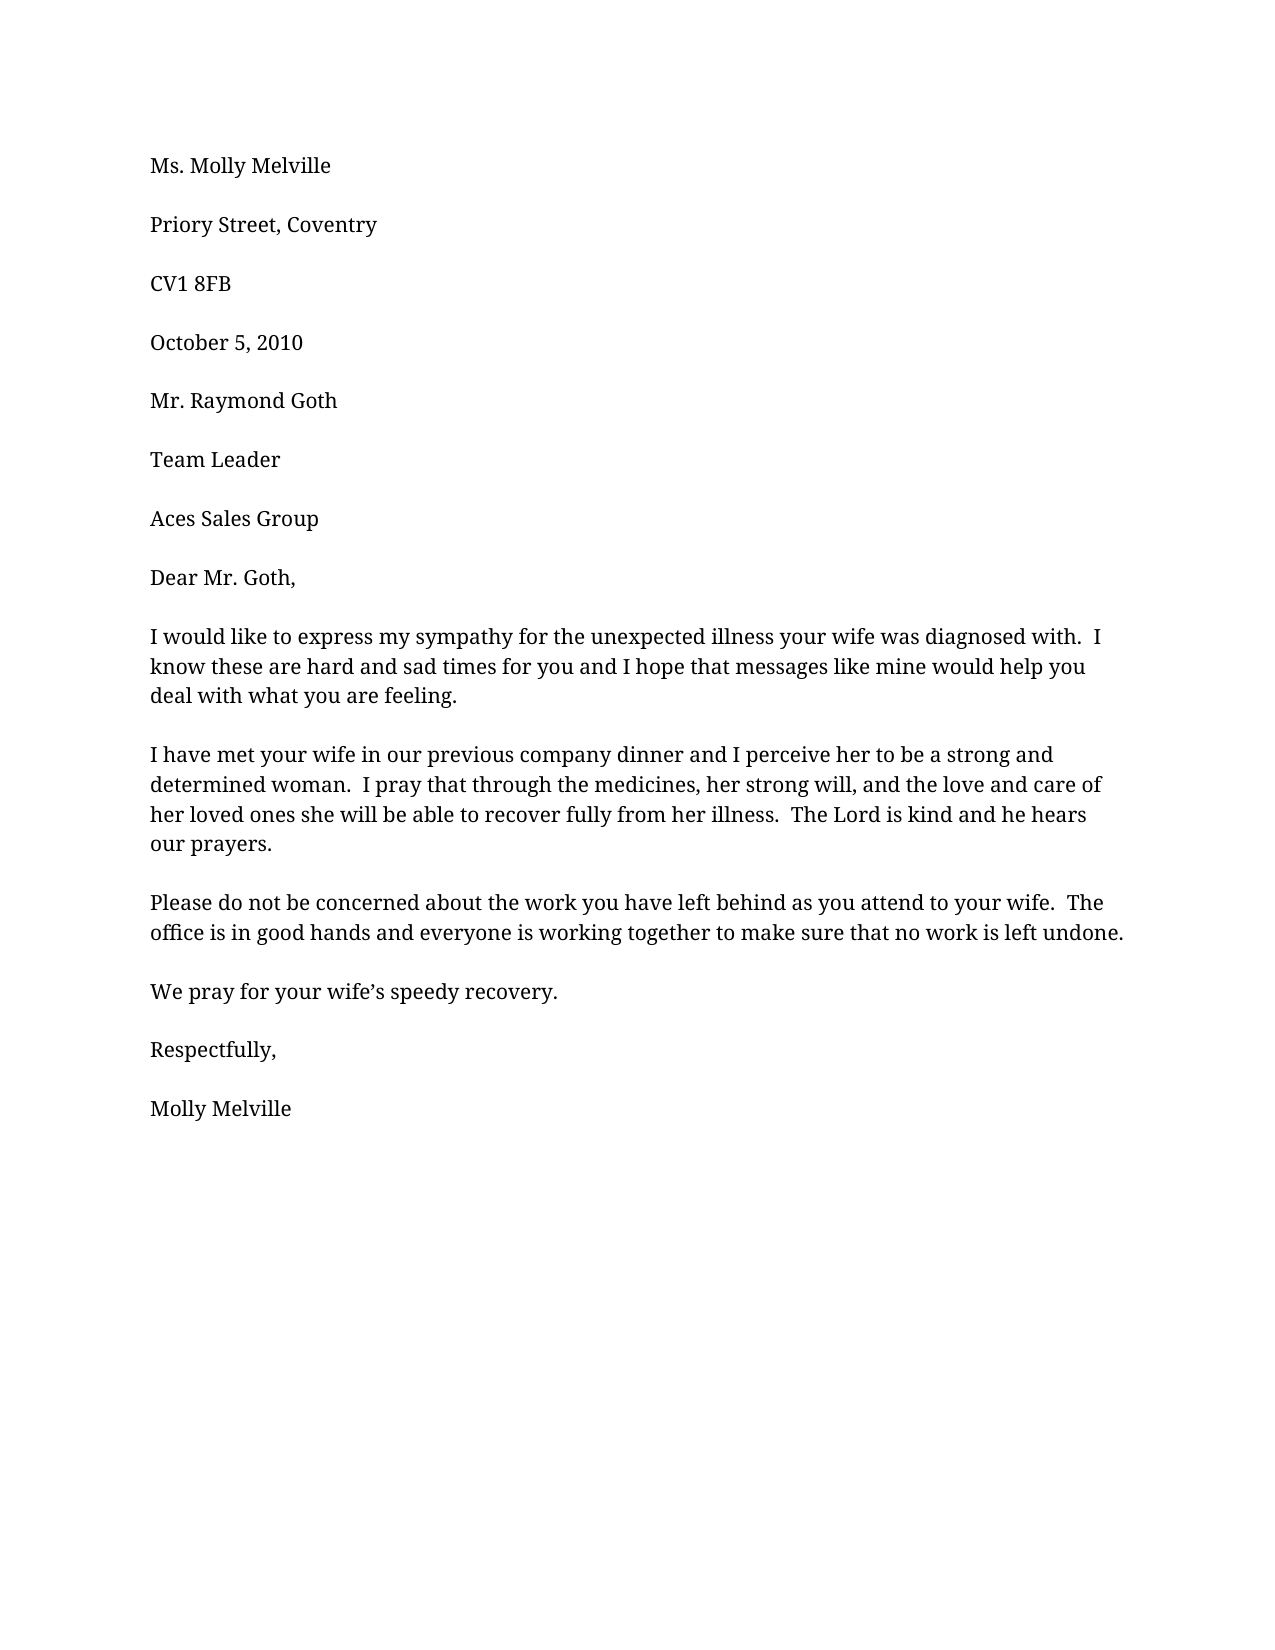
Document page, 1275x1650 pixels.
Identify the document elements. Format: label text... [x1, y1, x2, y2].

text Priory Street, Coventry [150, 209, 1125, 238]
text I would like to express my sympathy for the unexpected illness your wife was diagnosed with. I know these are hard and sad times for you and I hope that messages like mine would help you deal with what you are feeling. [150, 621, 1125, 710]
text Team Leader [150, 444, 1125, 474]
text Dear Mr. Goth, [150, 562, 1125, 592]
text Aces Sales Group [150, 503, 1125, 533]
text CV1 8FB [150, 268, 1125, 297]
text I have met your wife in our previous company dinner and I perceive her to be a strong and determined woman. I pray that through the medicines, her strong will, and the love and care of her loved ones she will be able to recover fully from her illness. The Lord is kind and he hears our prayers. [150, 739, 1125, 858]
text Mr. Raymond Goth [150, 385, 1125, 415]
text Ms. Molly Melville [150, 150, 1125, 180]
text Respectfully, [150, 1034, 1125, 1064]
text Molly Melville [150, 1093, 1125, 1123]
text We pray for your wife’s speedy recovery. [150, 976, 1125, 1005]
text October 5, 2010 [150, 327, 1125, 356]
text Please do not be concerned about the work you have left behind as you attend to your wife. The office is in good hands and everyone is working together to make sure that no work is left undone. [150, 887, 1125, 946]
